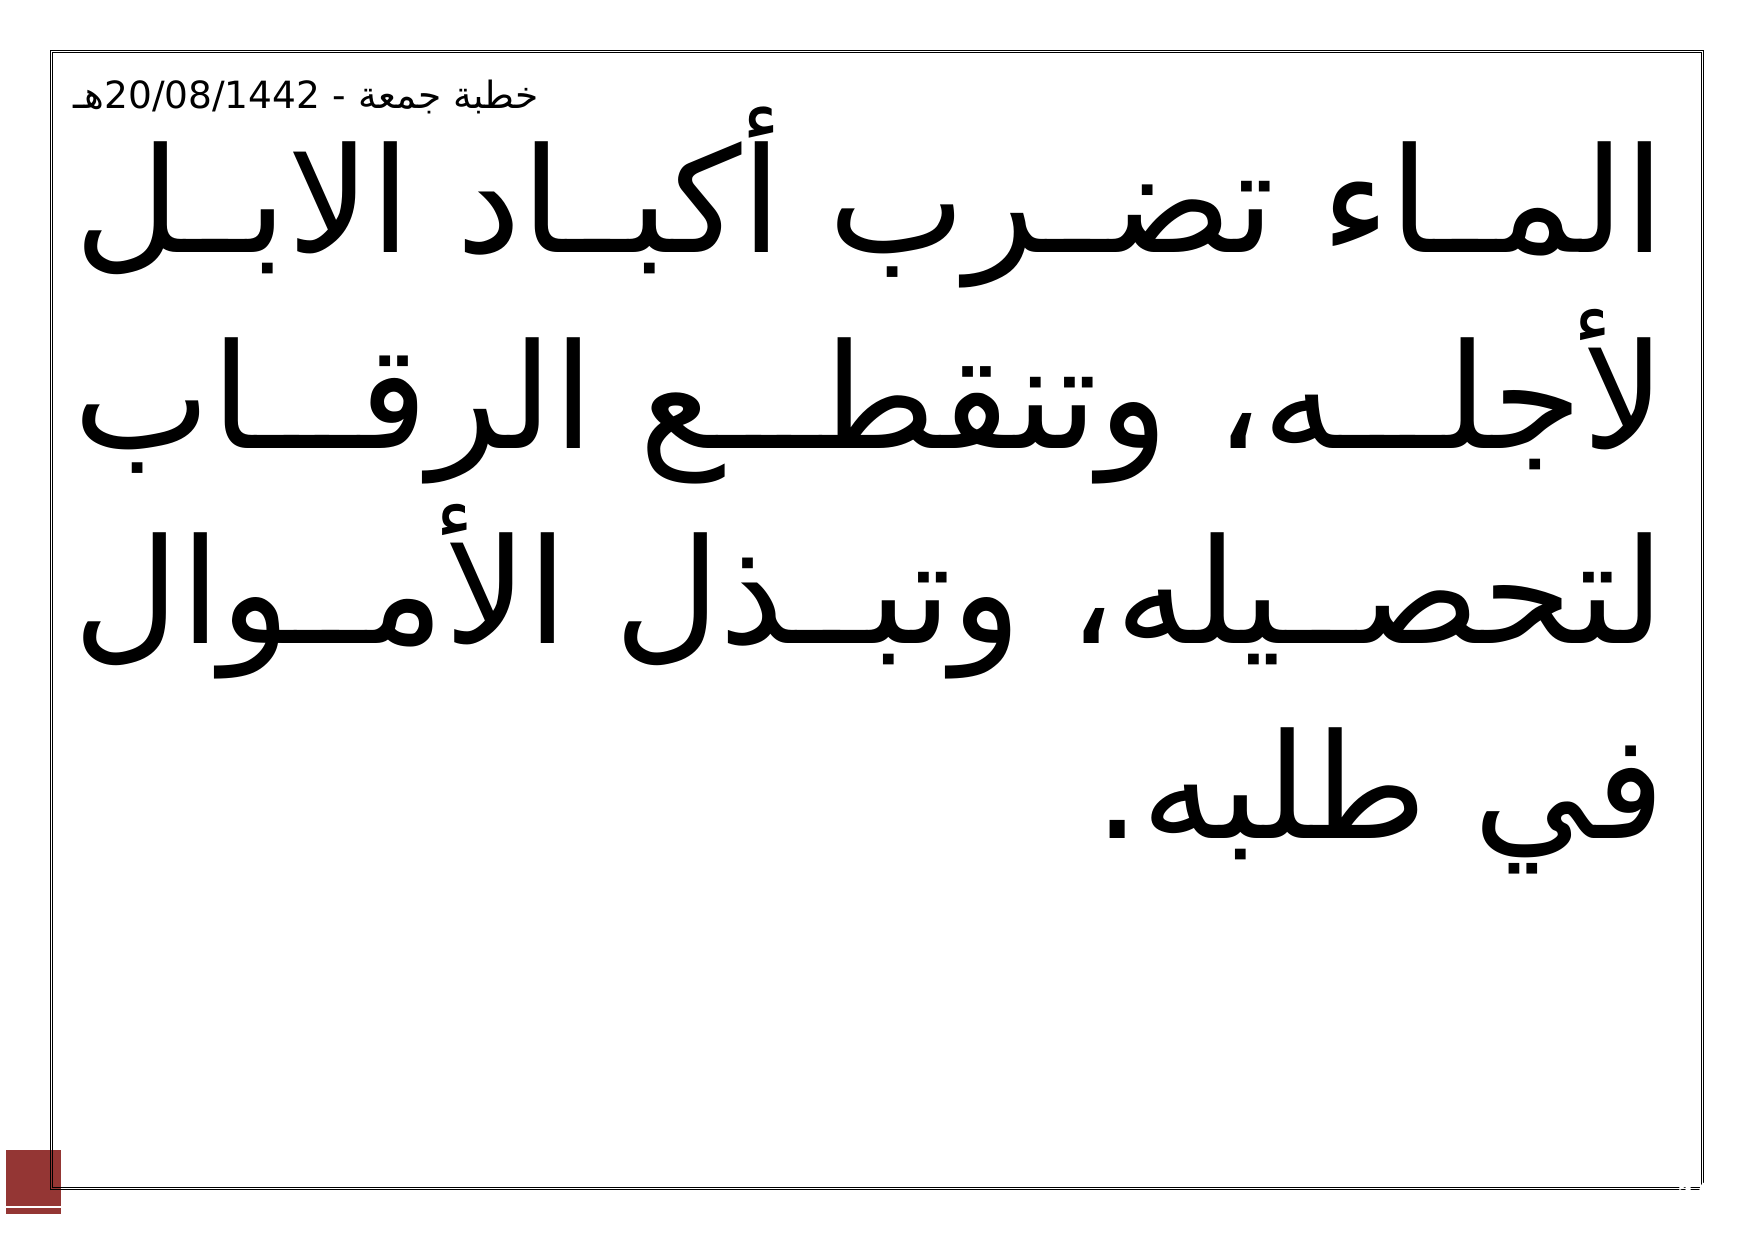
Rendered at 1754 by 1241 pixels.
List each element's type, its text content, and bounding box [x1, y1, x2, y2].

text الماء تضرب أكباد الابل لأجله، وتنقطع الرقاب لتحصيله، وتبذل الأموال في طلبه. [74, 117, 1665, 873]
